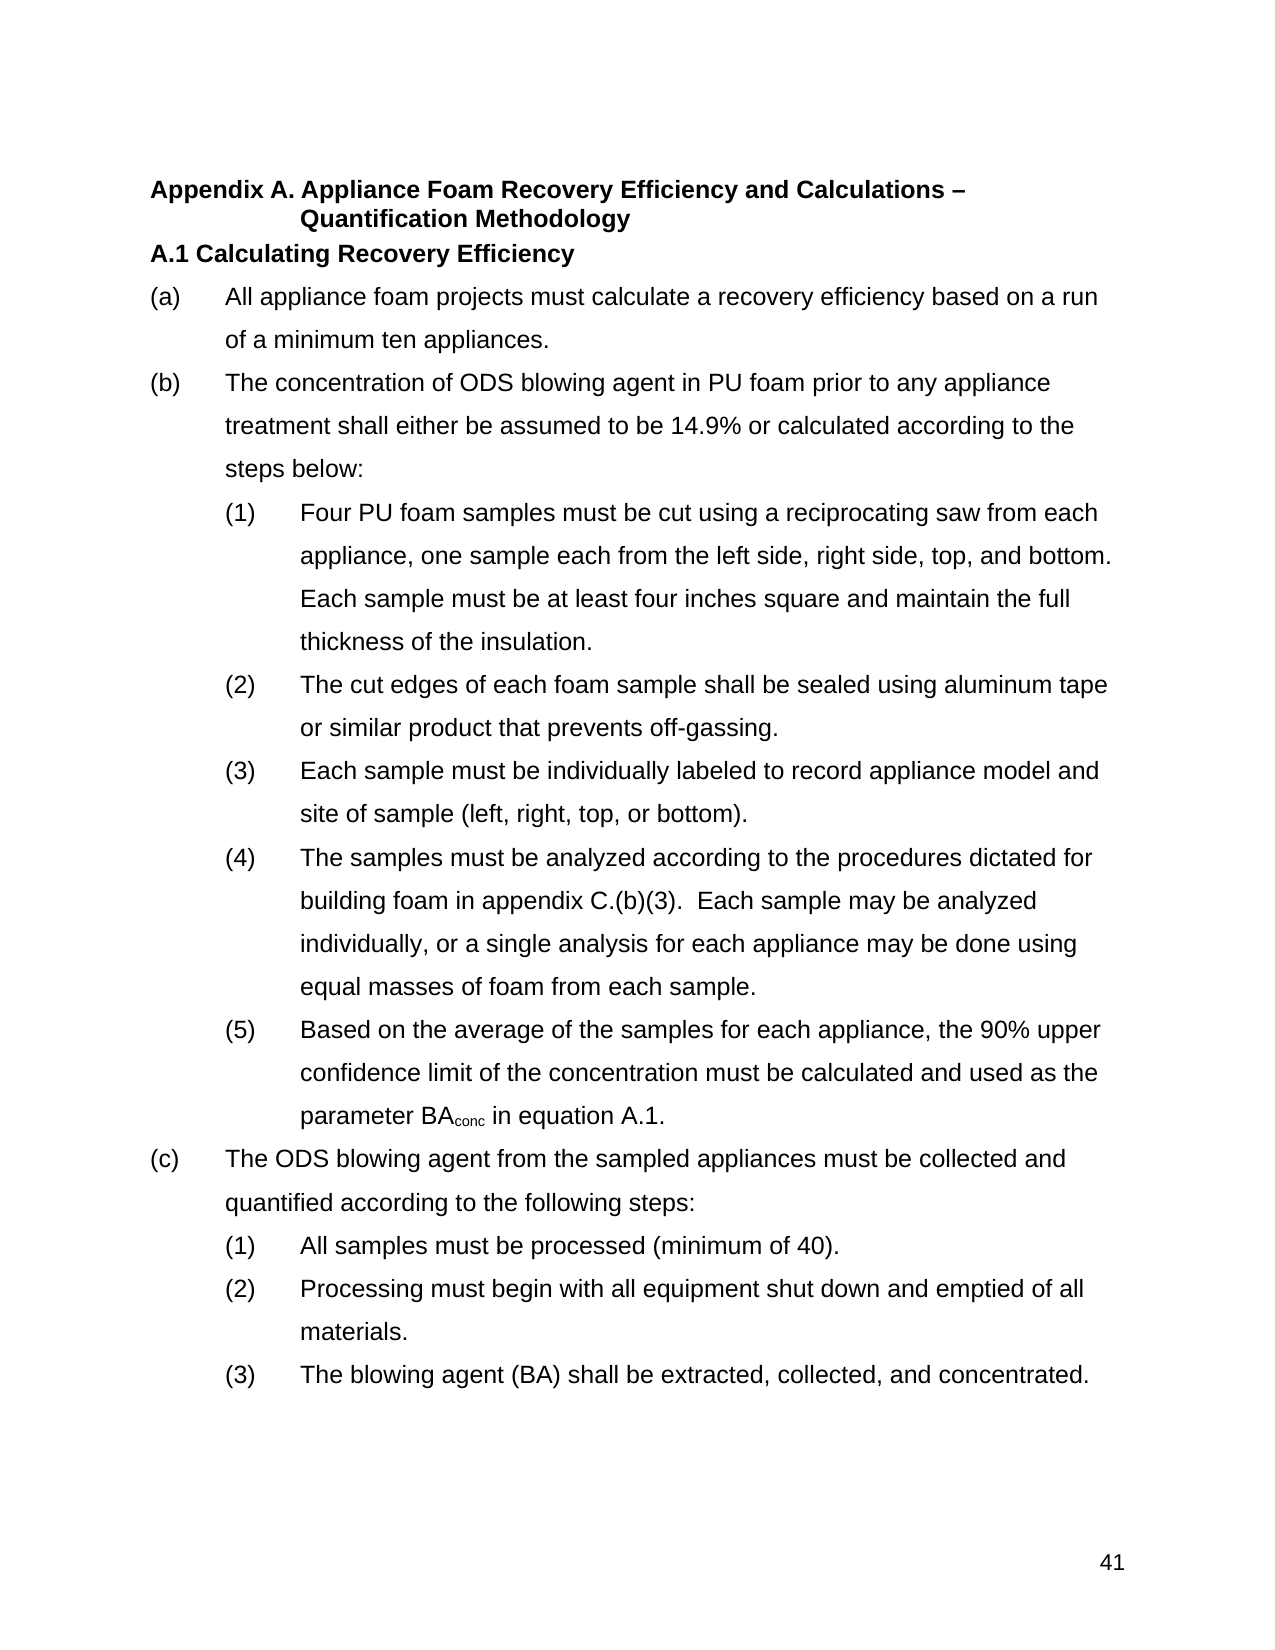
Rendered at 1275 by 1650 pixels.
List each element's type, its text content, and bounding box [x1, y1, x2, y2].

list The cut edges of each foam sample shall be sealed using aluminum tape or similar product that prevents off-gassing. [225, 670, 1125, 742]
list Based on the average of the samples for each appliance, the 90% upper confidence limit of the concentration must be calculated and used as the parameter BAconc in equation A.1. [225, 1015, 1125, 1130]
list A.1 Calculating Recovery Efficiency [150, 239, 1125, 267]
list The ODS blowing agent from the sampled appliances must be collected and quantified according to the following steps: [150, 1144, 1125, 1216]
list All appliance foam projects must calculate a recovery efficiency based on a run of a minimum ten appliances. [150, 282, 1125, 354]
text Appendix A. Appliance Foam Recovery Efficiency and Calculations – Quantification Methodology [150, 175, 1125, 232]
list All samples must be processed (minimum of 40). [225, 1231, 1125, 1259]
list Four PU foam samples must be cut using a reciprocating saw from each appliance, one sample each from the left side, right side, top, and bottom. Each sample must be at least four inches square and maintain the full thickness of the insulation. [225, 497, 1125, 656]
list Processing must begin with all equipment shut down and emptied of all materials. [225, 1274, 1125, 1346]
list Each sample must be individually labeled to record appliance model and site of sample (left, right, top, or bottom). [225, 756, 1125, 828]
list The blowing agent (BA) shall be extracted, collected, and concentrated. [225, 1360, 1125, 1389]
list The concentration of ODS blowing agent in PU foam prior to any appliance treatment shall either be assumed to be 14.9% or calculated according to the steps below: [150, 368, 1125, 483]
list The samples must be analyzed according to the procedures dictated for building foam in appendix C.(b)(3). Each sample may be analyzed individually, or a single analysis for each appliance may be done using equal masses of foam from each sample. [225, 842, 1125, 1001]
